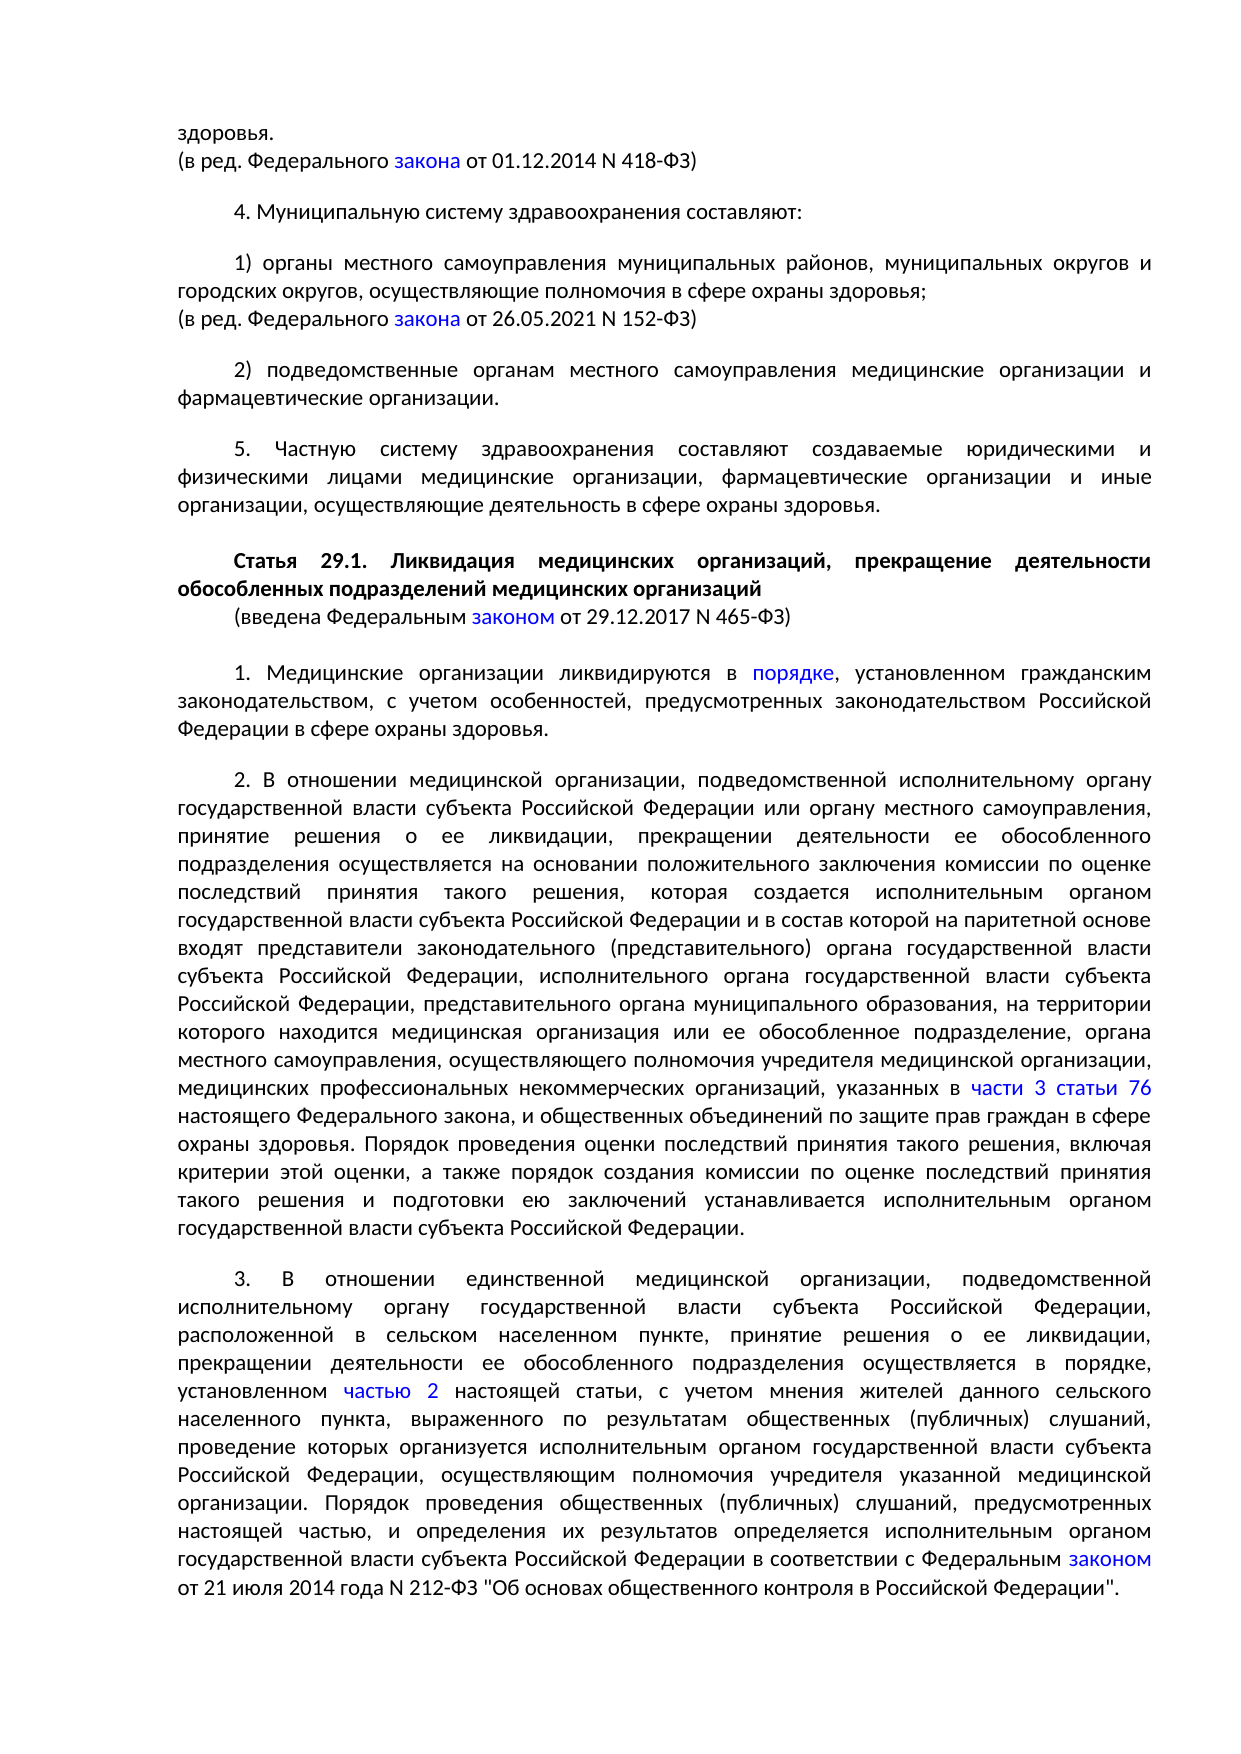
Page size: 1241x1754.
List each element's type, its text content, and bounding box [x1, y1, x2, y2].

text 2) подведомственные органам местного самоуправления медицинские организации и фармацевтические организации. [177, 355, 1152, 411]
text (в ред. Федерального закона от 26.05.2021 N 152-ФЗ) [177, 304, 1152, 332]
text 2. В отношении медицинской организации, подведомственной исполнительному органу государственной власти субъекта Российской Федерации или органу местного самоуправления, принятие решения о ее ликвидации, прекращении деятельности ее обособленного подразделения осуществляется на основании положительного заключения комиссии по оценке последствий принятия такого решения, которая создается исполнительным органом государственной власти субъекта Российской Федерации и в состав которой на паритетной основе входят представители законодательного (представительного) органа государственной власти субъекта Российской Федерации, исполнительного органа государственной власти субъекта Российской Федерации, представительного органа муниципального образования, на территории которого находится медицинская организация или ее обособленное подразделение, органа местного самоуправления, осуществляющего полномочия учредителя медицинской организации, медицинских профессиональных некоммерческих организаций, указанных в части 3 статьи 76 настоящего Федерального закона, и общественных объединений по защите прав граждан в сфере охраны здоровья. Порядок проведения оценки последствий принятия такого решения, включая критерии этой оценки, а также порядок создания комиссии по оценке последствий принятия такого решения и подготовки ею заключений устанавливается исполнительным органом государственной власти субъекта Российской Федерации. [177, 765, 1152, 1241]
text 5. Частную систему здравоохранения составляют создаваемые юридическими и физическими лицами медицинские организации, фармацевтические организации и иные организации, осуществляющие деятельность в сфере охраны здоровья. [177, 434, 1152, 518]
text 3. В отношении единственной медицинской организации, подведомственной исполнительному органу государственной власти субъекта Российской Федерации, расположенной в сельском населенном пункте, принятие решения о ее ликвидации, прекращении деятельности ее обособленного подразделения осуществляется в порядке, установленном частью 2 настоящей статьи, с учетом мнения жителей данного сельского населенного пункта, выраженного по результатам общественных (публичных) слушаний, проведение которых организуется исполнительным органом государственной власти субъекта Российской Федерации, осуществляющим полномочия учредителя указанной медицинской организации. Порядок проведения общественных (публичных) слушаний, предусмотренных настоящей частью, и определения их результатов определяется исполнительным органом государственной власти субъекта Российской Федерации в соответствии с Федеральным законом от 21 июля 2014 года N 212-ФЗ "Об основах общественного контроля в Российской Федерации". [177, 1264, 1152, 1601]
text (в ред. Федерального закона от 01.12.2014 N 418-ФЗ) [177, 146, 1152, 174]
text 1. Медицинские организации ликвидируются в порядке, установленном гражданским законодательством, с учетом особенностей, предусмотренных законодательством Российской Федерации в сфере охраны здоровья. [177, 658, 1152, 742]
text 1) органы местного самоуправления муниципальных районов, муниципальных округов и городских округов, осуществляющие полномочия в сфере охраны здоровья; [177, 248, 1152, 304]
text 4. Муниципальную систему здравоохранения составляют: [177, 197, 1152, 225]
text (введена Федеральным законом от 29.12.2017 N 465-ФЗ) [177, 602, 1152, 630]
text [177, 118, 1152, 146]
title Статья 29.1. Ликвидация медицинских организаций, прекращение деятельности обособленных подразделений медицинских организаций [177, 546, 1152, 602]
